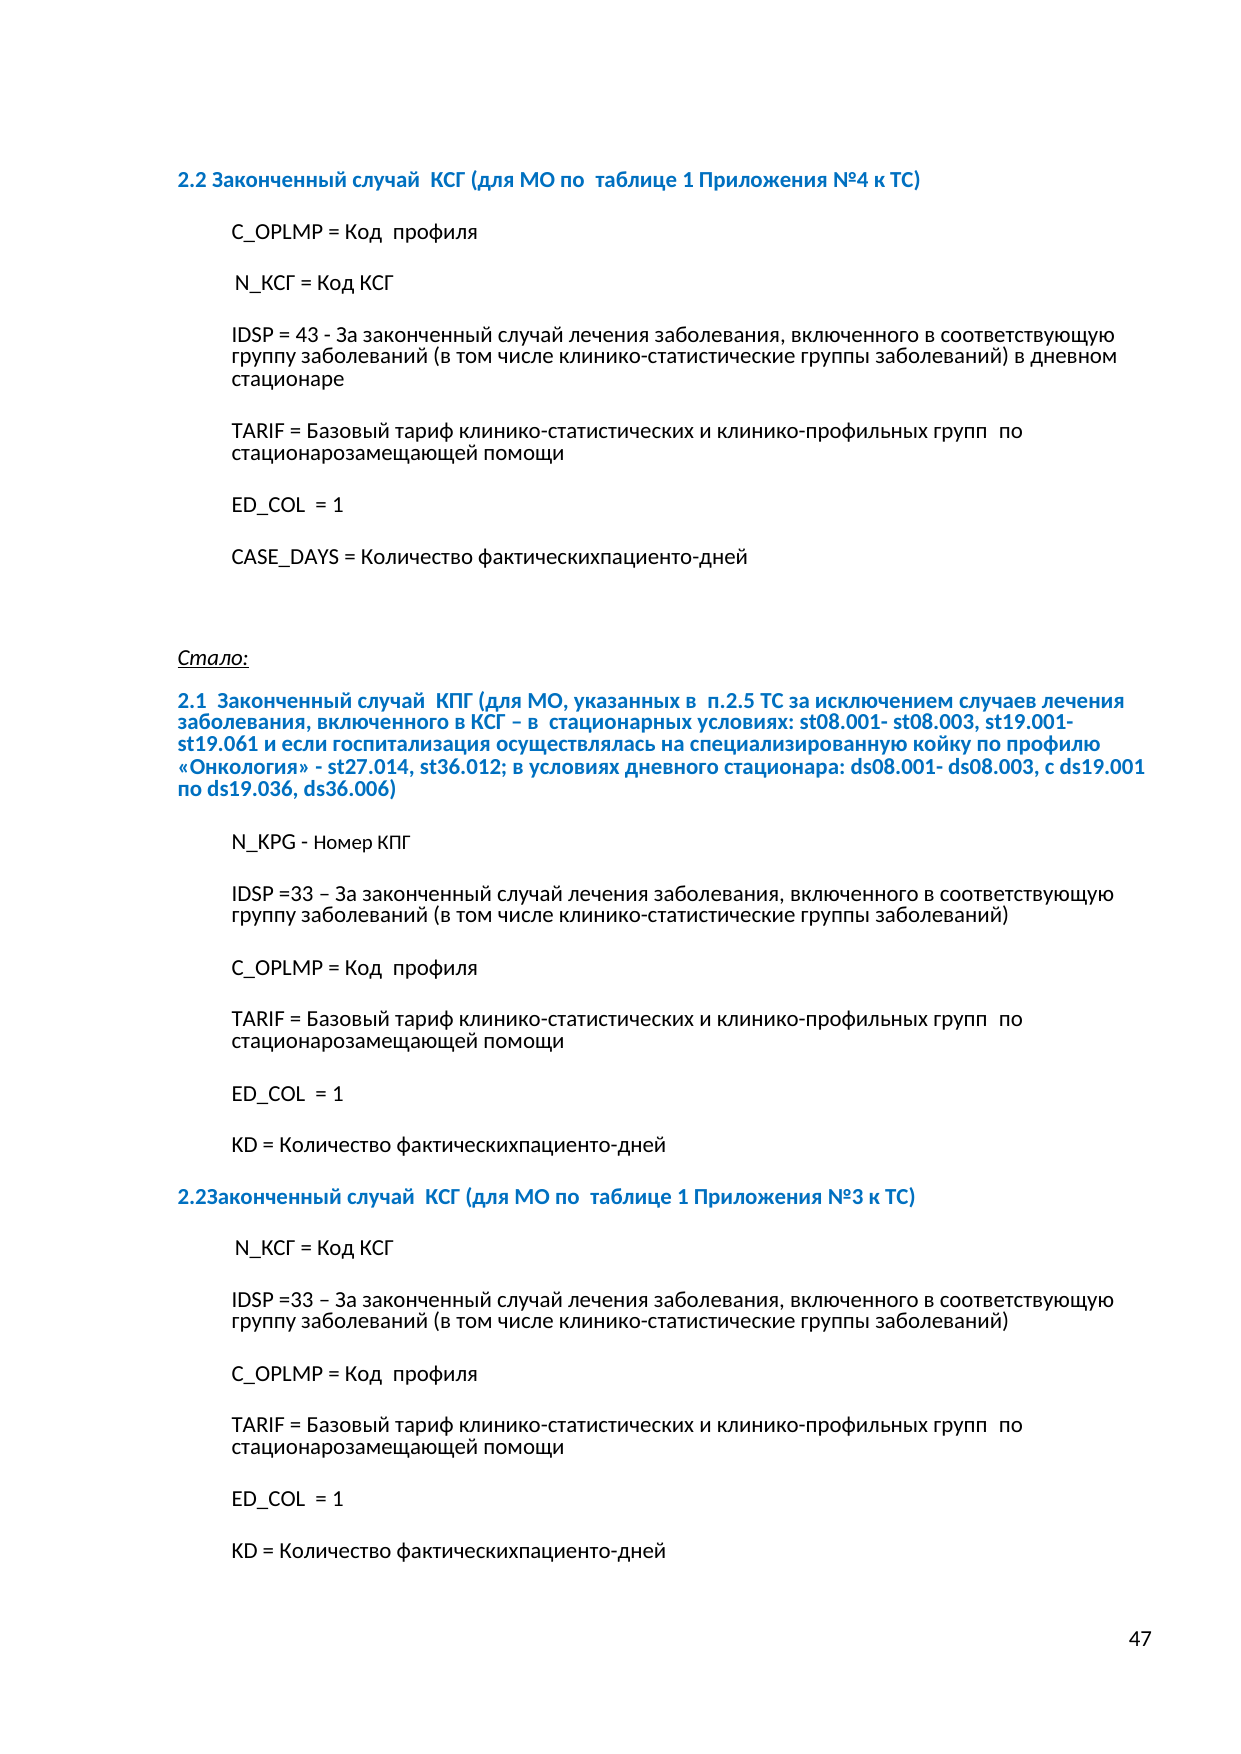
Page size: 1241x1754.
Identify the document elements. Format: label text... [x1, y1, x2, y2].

text TARIF = Базовый тариф клинико-статистических и клинико-профильных групп по стационарозамещающей помощи [231, 1415, 1152, 1460]
text KD = Количество фактическихпациенто-дней [231, 1134, 1152, 1157]
text ED_COL = 1 [231, 1489, 1152, 1511]
text ED_COL = 1 [231, 495, 1152, 517]
text N_KPG - Номер КПГ [231, 832, 1152, 854]
text CASE_DAYS = Количество фактическихпациенто-дней [231, 547, 1152, 569]
text C_OPLMP = Код профиля [231, 221, 1152, 244]
text 2.2 Законченный случай КСГ (для МО по таблице 1 Приложения №4 к ТС) [177, 170, 1152, 192]
text KD = Количество фактическихпациенто-дней [231, 1541, 1152, 1563]
text IDSP = 43 - За законченный случай лечения заболевания, включенного в соответствующую группу заболеваний (в том числе клинико-статистические группы заболеваний) в дневном стационаре [231, 324, 1152, 392]
text 2.1 Законченный случай КПГ (для МО, указанных в п.2.5 ТС за исключением случаев лечения заболевания, включенного в КСГ – в стационарных условиях: st08.001- st08.003, st19.001- st19.061 и если госпитализация осуществлялась на специализированную койку по профилю «Онкология» - st27.014, st36.012; в условиях дневного стационара: ds08.001- ds08.003, с ds19.001 по ds19.036, ds36.006) [177, 690, 1152, 803]
text C_OPLMP = Код профиля [231, 957, 1152, 980]
text TARIF = Базовый тариф клинико-статистических и клинико-профильных групп по стационарозамещающей помощи [231, 421, 1152, 466]
text Стало: [177, 647, 1152, 669]
text TARIF = Базовый тариф клинико-статистических и клинико-профильных групп по стационарозамещающей помощи [231, 1009, 1152, 1054]
text IDSP =33 – За законченный случай лечения заболевания, включенного в соответствующую группу заболеваний (в том числе клинико-статистические группы заболеваний) [231, 883, 1152, 928]
text ED_COL = 1 [231, 1083, 1152, 1105]
text N_КСГ = Код КСГ [177, 273, 1152, 295]
text C_OPLMP = Код профиля [231, 1363, 1152, 1386]
text N_КСГ = Код КСГ [177, 1238, 1152, 1260]
text 2.2Законченный случай КСГ (для МО по таблице 1 Приложения №3 к ТС) [177, 1186, 1152, 1208]
text IDSP =33 – За законченный случай лечения заболевания, включенного в соответствующую группу заболеваний (в том числе клинико-статистические группы заболеваний) [231, 1289, 1152, 1334]
